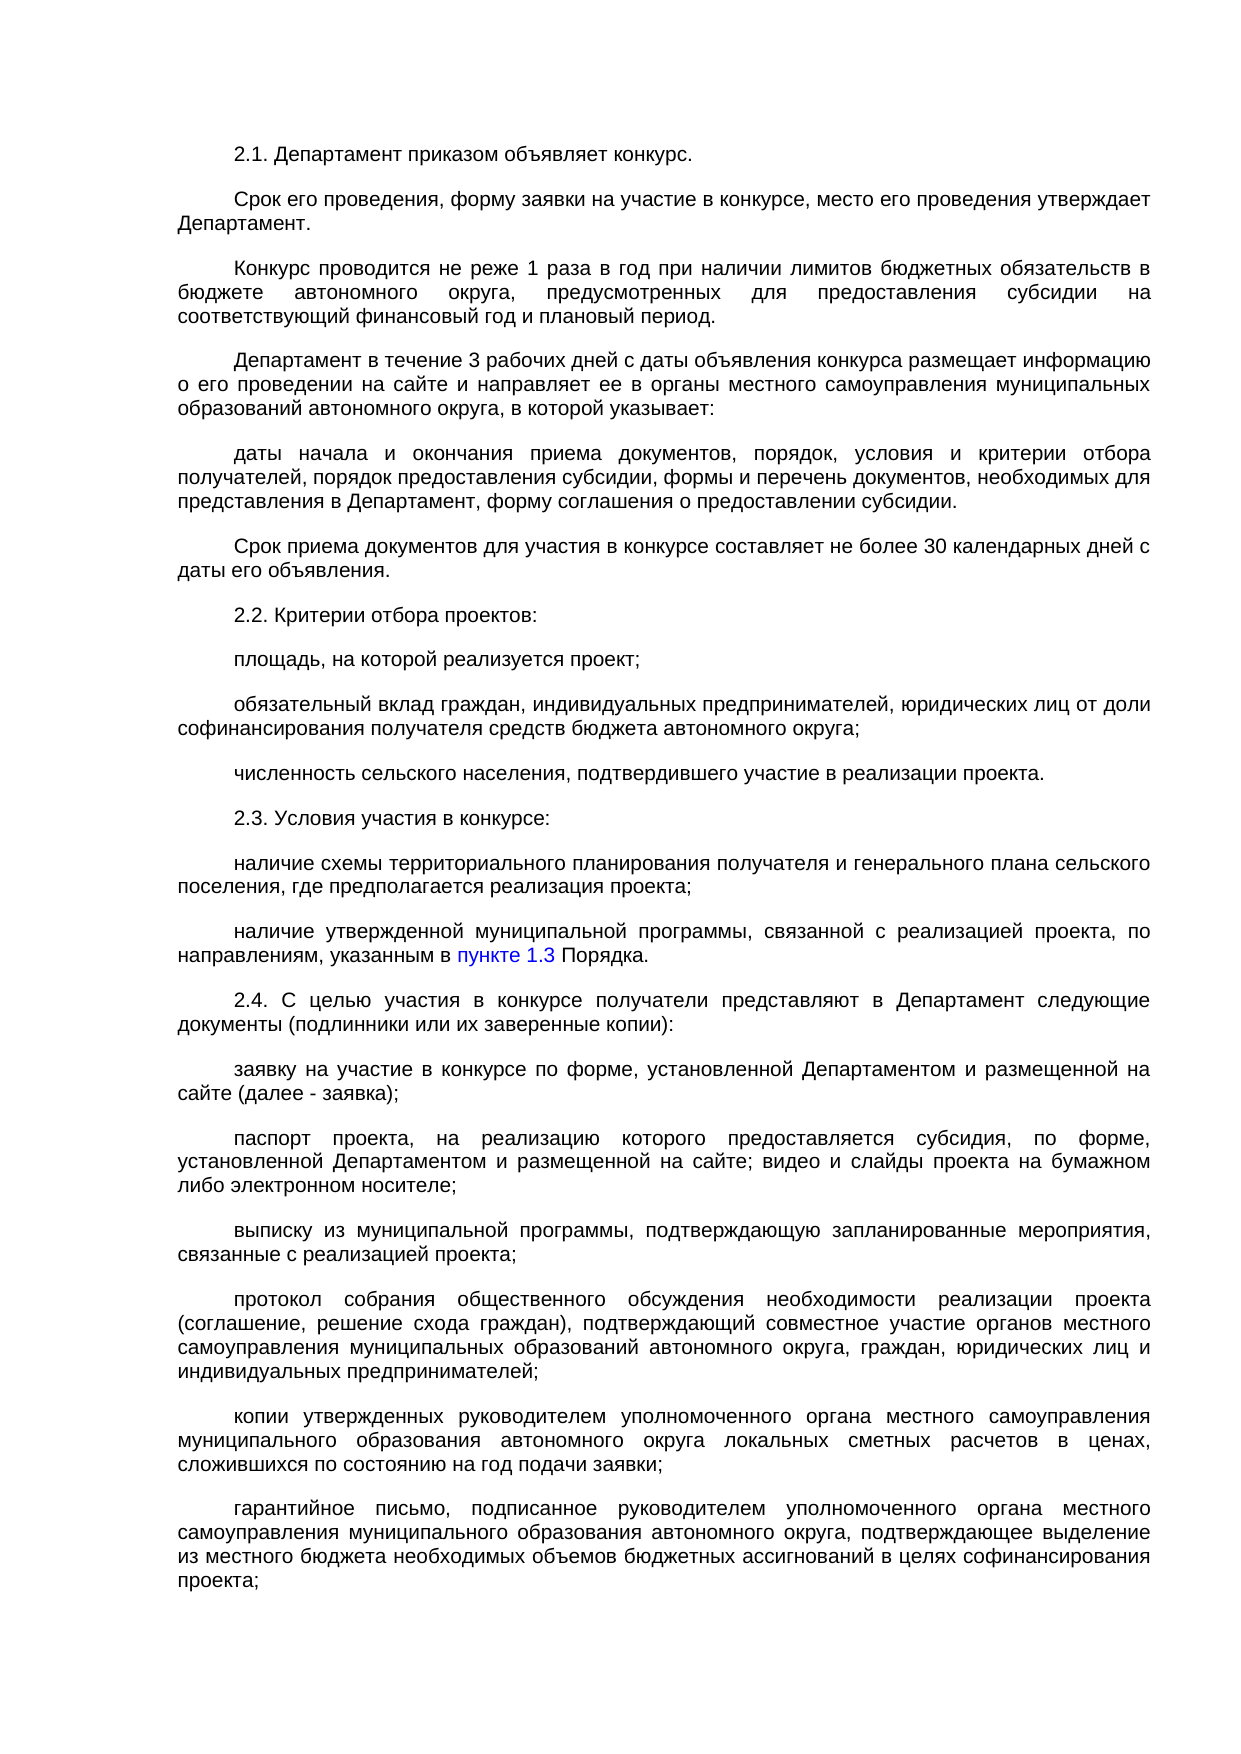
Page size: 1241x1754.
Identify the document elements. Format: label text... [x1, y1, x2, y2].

text Департамент в течение 3 рабочих дней с даты объявления конкурса размещает информацию о его проведении на сайте и направляет ее в органы местного самоуправления муниципальных образований автономного округа, в которой указывает: [177, 348, 1152, 420]
text протокол собрания общественного обсуждения необходимости реализации проекта (соглашение, решение схода граждан), подтверждающий совместное участие органов местного самоуправления муниципальных образований автономного округа, граждан, юридических лиц и индивидуальных предпринимателей; [177, 1287, 1152, 1383]
text 2.4. С целью участия в конкурсе получатели представляют в Департамент следующие документы (подлинники или их заверенные копии): [177, 988, 1152, 1036]
text Конкурс проводится не реже 1 раза в год при наличии лимитов бюджетных обязательств в бюджете автономного округа, предусмотренных для предоставления субсидии на соответствующий финансовый год и плановый период. [177, 256, 1152, 327]
text 2.2. Критерии отбора проектов: [177, 602, 1152, 626]
text заявку на участие в конкурсе по форме, установленной Департаментом и размещенной на сайте (далее - заявка); [177, 1057, 1152, 1104]
text 2.1. Департамент приказом объявляет конкурс. [177, 142, 1152, 166]
text паспорт проекта, на реализацию которого предоставляется субсидия, по форме, установленной Департаментом и размещенной на сайте; видео и слайды проекта на бумажном либо электронном носителе; [177, 1125, 1152, 1197]
text 2.3. Условия участия в конкурсе: [177, 806, 1152, 829]
text обязательный вклад граждан, индивидуальных предпринимателей, юридических лиц от доли софинансирования получателя средств бюджета автономного округа; [177, 692, 1152, 740]
text выписку из муниципальной программы, подтверждающую запланированные мероприятия, связанные с реализацией проекта; [177, 1218, 1152, 1266]
text площадь, на которой реализуется проект; [177, 647, 1152, 671]
text наличие схемы территориального планирования получателя и генерального плана сельского поселения, где предполагается реализация проекта; [177, 850, 1152, 898]
text численность сельского населения, подтвердившего участие в реализации проекта. [177, 761, 1152, 785]
text гарантийное письмо, подписанное руководителем уполномоченного органа местного самоуправления муниципального образования автономного округа, подтверждающее выделение из местного бюджета необходимых объемов бюджетных ассигнований в целях софинансирования проекта; [177, 1496, 1152, 1592]
text копии утвержденных руководителем уполномоченного органа местного самоуправления муниципального образования автономного округа локальных сметных расчетов в ценах, сложившихся по состоянию на год подачи заявки; [177, 1403, 1152, 1475]
text Срок приема документов для участия в конкурсе составляет не более 30 календарных дней с даты его объявления. [177, 534, 1152, 582]
text Срок его проведения, форму заявки на участие в конкурсе, место его проведения утверждает Департамент. [177, 187, 1152, 235]
text даты начала и окончания приема документов, порядок, условия и критерии отбора получателей, порядок предоставления субсидии, формы и перечень документов, необходимых для представления в Департамент, форму соглашения о предоставлении субсидии. [177, 441, 1152, 513]
text наличие утвержденной муниципальной программы, связанной с реализацией проекта, по направлениям, указанным в пункте 1.3 Порядка. [177, 919, 1152, 967]
